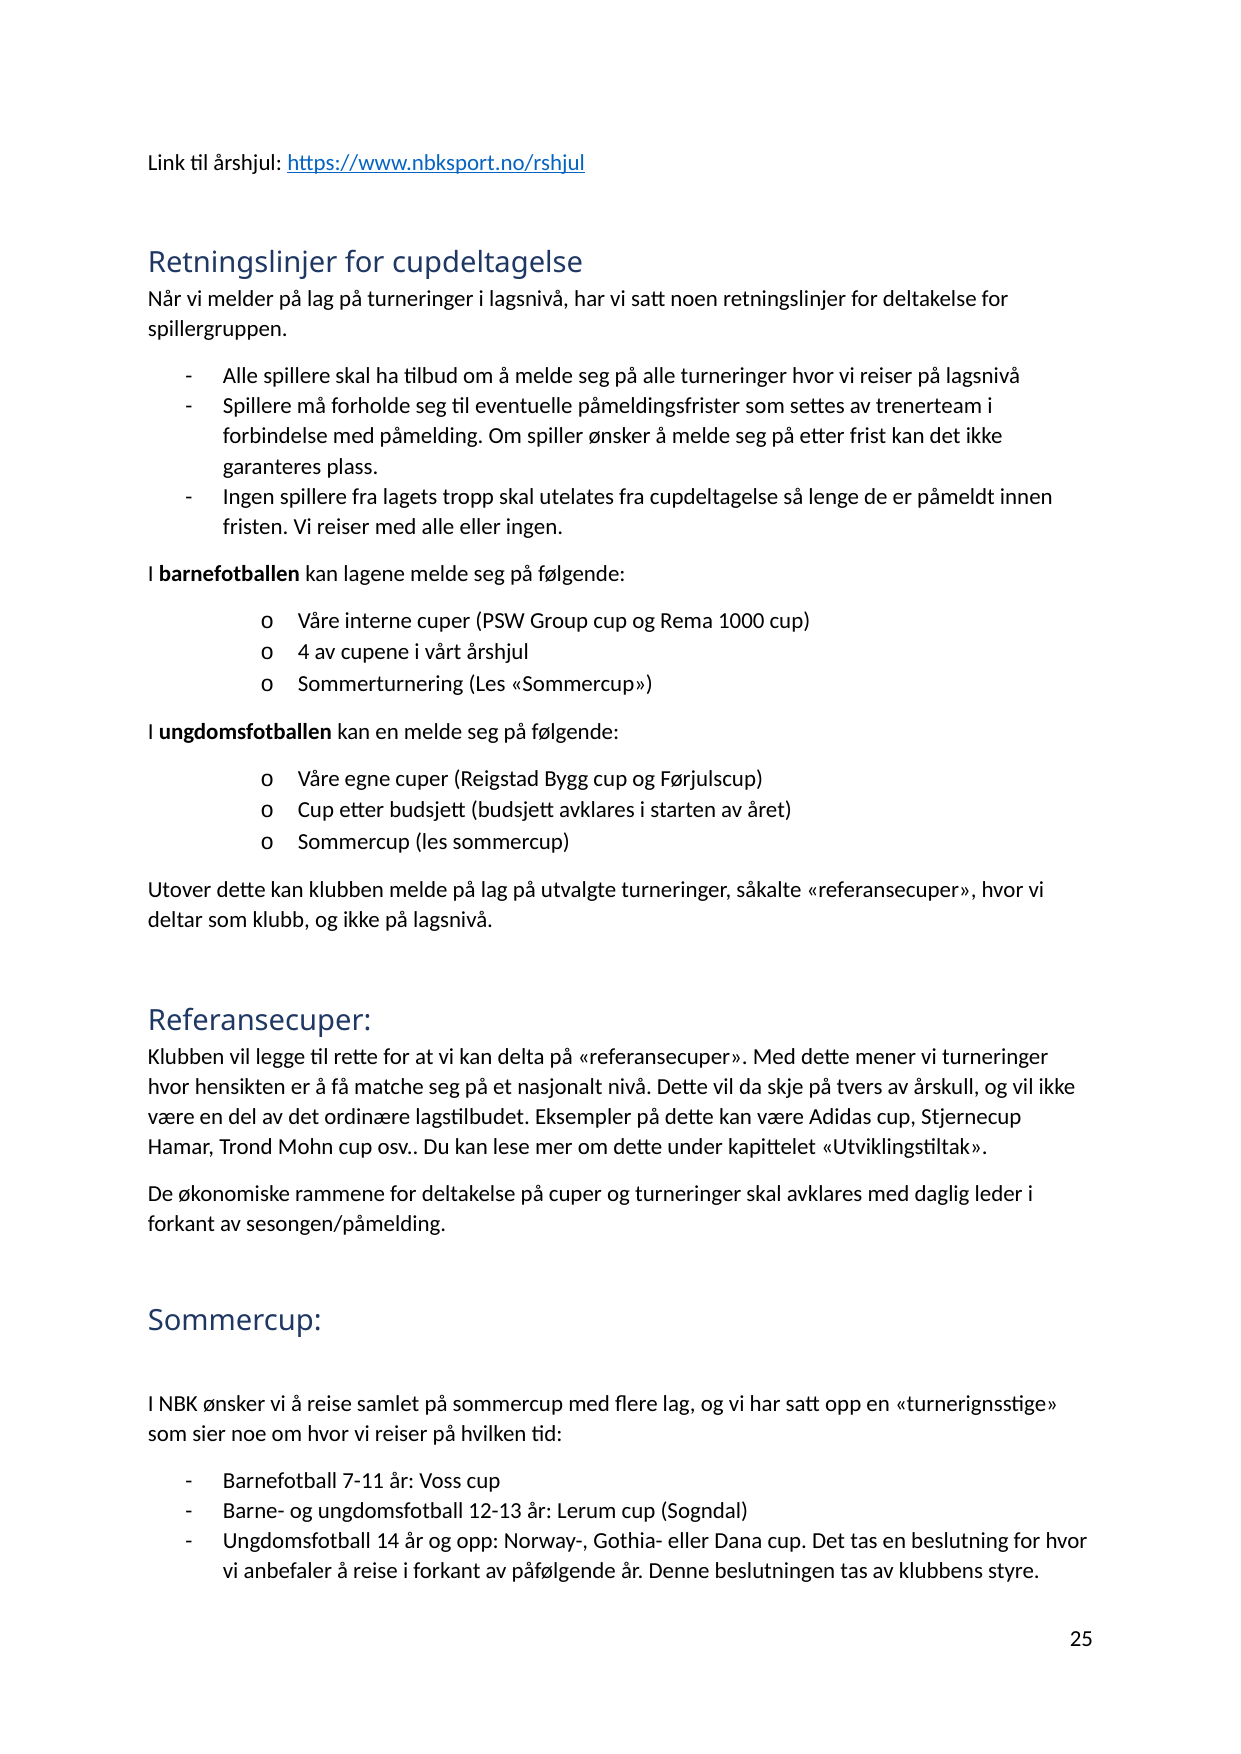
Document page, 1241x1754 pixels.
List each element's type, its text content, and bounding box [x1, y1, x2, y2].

text Utover dette kan klubben melde på lag på utvalgte turneringer, såkalte «referansecuper», hvor vi deltar som klubb, og ikke på lagsnivå. [148, 875, 1093, 933]
list 4 av cupene i vårt årshjul [260, 637, 1093, 667]
list Sommerturnering (Les «Sommercup») [260, 669, 1093, 698]
list Ingen spillere fra lagets tropp skal utelates fra cupdeltagelse så lenge de er påmeldt innen fristen. Vi reiser med alle eller ingen. [185, 482, 1093, 540]
list Våre egne cuper (Reigstad Bygg cup og Førjulscup) [260, 764, 1093, 793]
subtitle Retningslinjer for cupdeltagelse [148, 241, 1093, 281]
list Spillere må forholde seg til eventuelle påmeldingsfrister som settes av trenerteam i forbindelse med påmelding. Om spiller ønsker å melde seg på etter frist kan det ikke garanteres plass. [185, 391, 1093, 480]
list Våre interne cuper (PSW Group cup og Rema 1000 cup) [260, 606, 1093, 635]
list Cup etter budsjett (budsjett avklares i starten av året) [260, 795, 1093, 824]
list Ungdomsfotball 14 år og opp: Norway-, Gothia- eller Dana cup. Det tas en beslutning for hvor vi anbefaler å reise i forkant av påfølgende år. Denne beslutningen tas av klubbens styre. [185, 1526, 1093, 1584]
text Klubben vil legge til rette for at vi kan delta på «referansecuper». Med dette mener vi turneringer hvor hensikten er å få matche seg på et nasjonalt nivå. Dette vil da skje på tvers av årskull, og vil ikke være en del av det ordinære lagstilbudet. Eksempler på dette kan være Adidas cup, Stjernecup Hamar, Trond Mohn cup osv.. Du kan lese mer om dette under kapittelet «Utviklingstiltak». [148, 1042, 1093, 1160]
text Link til årshjul: https://www.nbksport.no/rshjul [148, 148, 1093, 176]
text De økonomiske rammene for deltakelse på cuper og turneringer skal avklares med daglig leder i forkant av sesongen/påmelding. [148, 1179, 1093, 1237]
text I NBK ønsker vi å reise samlet på sommercup med flere lag, og vi har satt opp en «turnerignsstige» som sier noe om hvor vi reiser på hvilken tid: [148, 1389, 1093, 1447]
list Barne- og ungdomsfotball 12-13 år: Lerum cup (Sogndal) [185, 1496, 1093, 1524]
text Når vi melder på lag på turneringer i lagsnivå, har vi satt noen retningslinjer for deltakelse for spillergruppen. [148, 284, 1093, 342]
text I ungdomsfotballen kan en melde seg på følgende: [148, 717, 1093, 745]
subtitle Referansecuper: [148, 999, 1093, 1039]
list Alle spillere skal ha tilbud om å melde seg på alle turneringer hvor vi reiser på lagsnivå [185, 361, 1093, 389]
subtitle Sommercup: [148, 1256, 1093, 1339]
text I barnefotballen kan lagene melde seg på følgende: [148, 559, 1093, 587]
list Barnefotball 7-11 år: Voss cup [185, 1466, 1093, 1494]
list Sommercup (les sommercup) [260, 827, 1093, 856]
